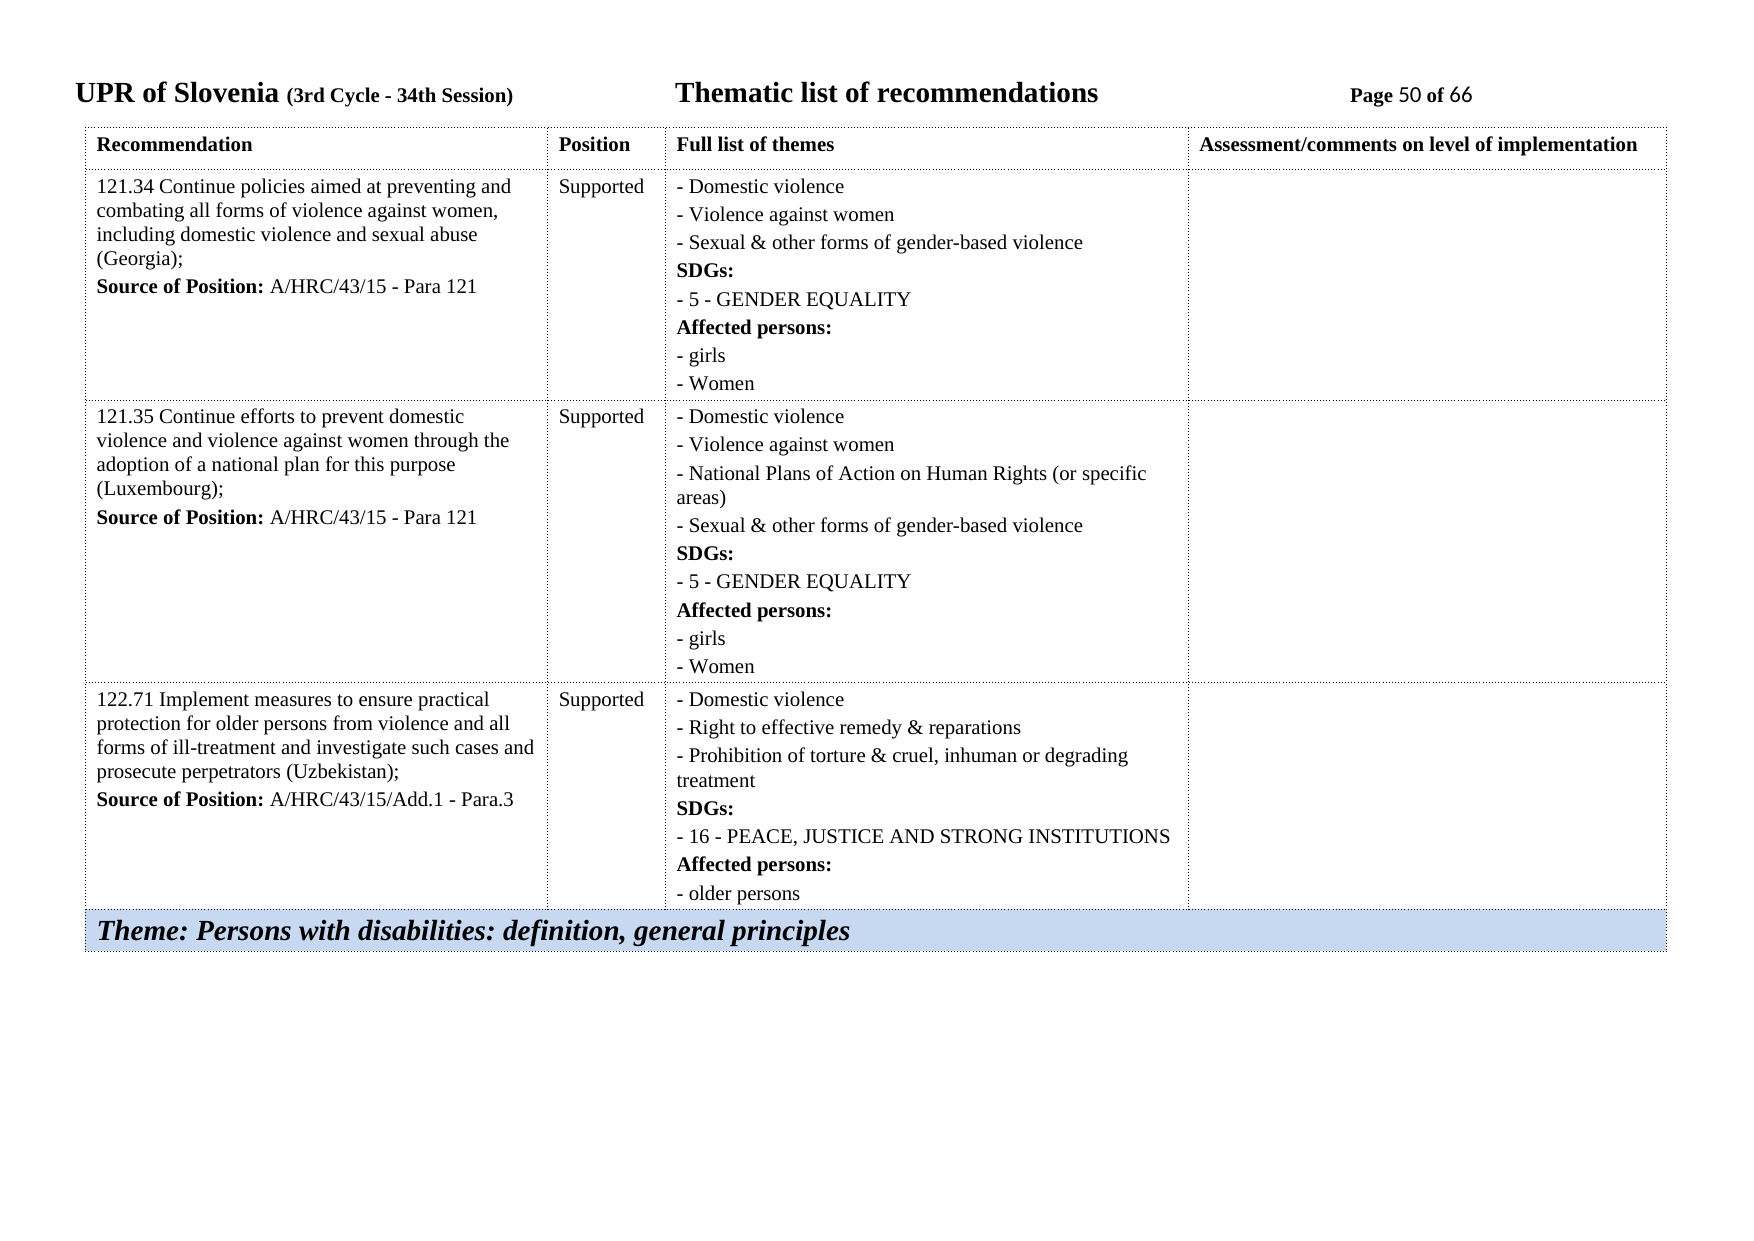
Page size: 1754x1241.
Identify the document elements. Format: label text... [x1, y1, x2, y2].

table_cell - Domestic violence - Violence against women - National Plans of Action on Human Rights (or specific areas) - Sexual & other forms of gender-based violence SDGs: - 5 - GENDER EQUALITY Affected persons: - girls - Women [665, 400, 1188, 682]
table_cell Supported [547, 682, 665, 909]
table_cell - Domestic violence - Violence against women - Sexual & other forms of gender-based violence SDGs: - 5 - GENDER EQUALITY Affected persons: - girls - Women [665, 169, 1188, 399]
table_cell - Domestic violence - Right to effective remedy & reparations - Prohibition of torture & cruel, inhuman or degrading treatment SDGs: - 16 - PEACE, JUSTICE AND STRONG INSTITUTIONS Affected persons: - older persons [665, 682, 1188, 909]
table_cell Supported [547, 169, 665, 399]
table_cell 121.34 Continue policies aimed at preventing and combating all forms of violence against women, including domestic violence and sexual abuse (Georgia); Source of Position: A/HRC/43/15 - Para 121 [85, 169, 547, 399]
table_cell [1188, 169, 1666, 399]
table_header Assessment/comments on level of implementation [1188, 127, 1666, 169]
table_cell 121.35 Continue efforts to prevent domestic violence and violence against women through the adoption of a national plan for this purpose (Luxembourg); Source of Position: A/HRC/43/15 - Para 121 [85, 400, 547, 682]
table_cell 122.71 Implement measures to ensure practical protection for older persons from violence and all forms of ill-treatment and investigate such cases and prosecute perpetrators (Uzbekistan); Source of Position: A/HRC/43/15/Add.1 - Para.3 [85, 682, 547, 909]
table_header Recommendation [85, 127, 547, 169]
table_cell Theme: Persons with disabilities: definition, general principles [85, 909, 1666, 951]
table_cell Supported [547, 400, 665, 682]
table_cell [1188, 400, 1666, 682]
table_header Position [547, 127, 665, 169]
table_header Full list of themes [665, 127, 1188, 169]
table_cell [1188, 682, 1666, 909]
